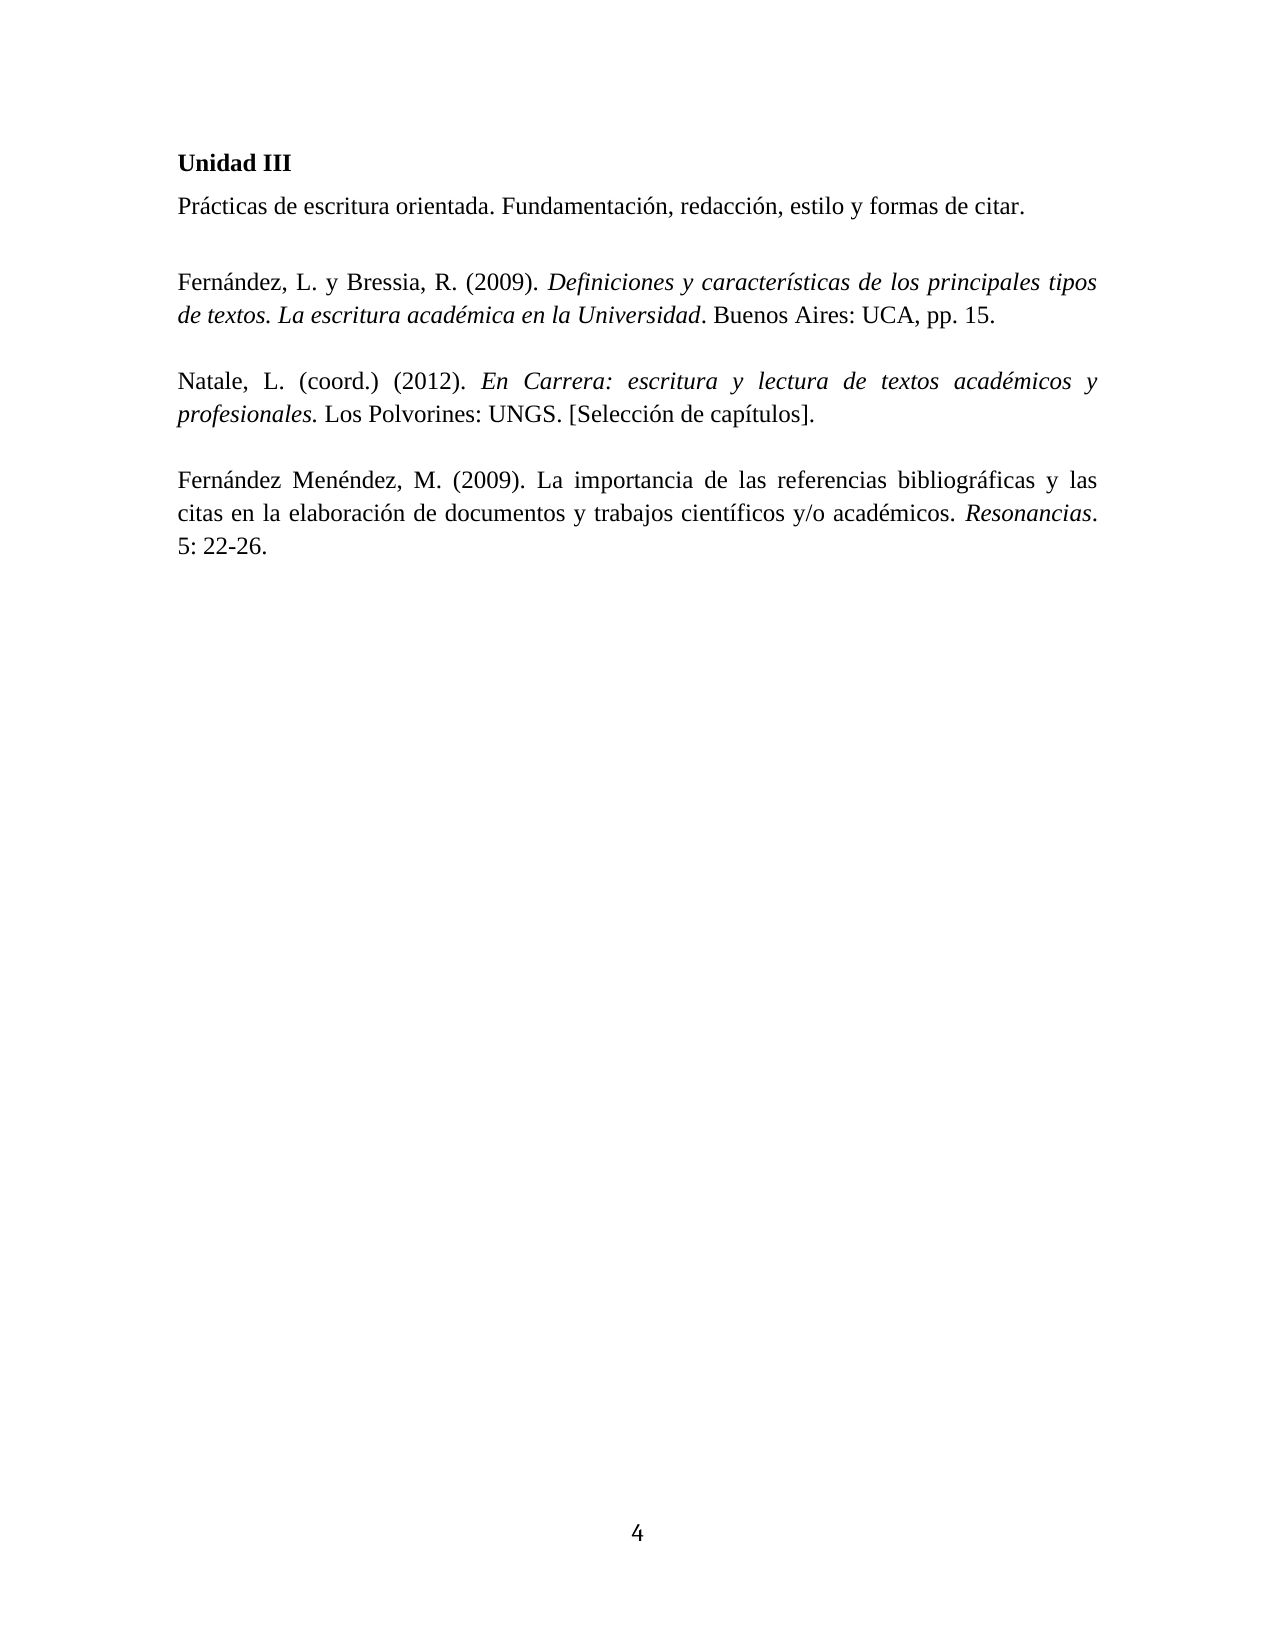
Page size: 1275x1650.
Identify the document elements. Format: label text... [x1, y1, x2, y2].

text Fernández Menéndez, M. (2009). La importancia de las referencias bibliográficas y las citas en la elaboración de documentos y trabajos científicos y/o académicos. Resonancias. 5: 22-26. [177, 465, 1098, 560]
text Natale, L. (coord.) (2012). En Carrera: escritura y lectura de textos académicos y profesionales. Los Polvorines: UNGS. [Selección de capítulos]. [177, 366, 1098, 428]
text Fernández, L. y Bressia, R. (2009). Definiciones y características de los principales tipos de textos. La escritura académica en la Universidad. Buenos Aires: UCA, pp. 15. [177, 267, 1098, 329]
text Prácticas de escritura orientada. Fundamentación, redacción, estilo y formas de citar. [177, 191, 1098, 219]
text Unidad III [177, 148, 1098, 176]
